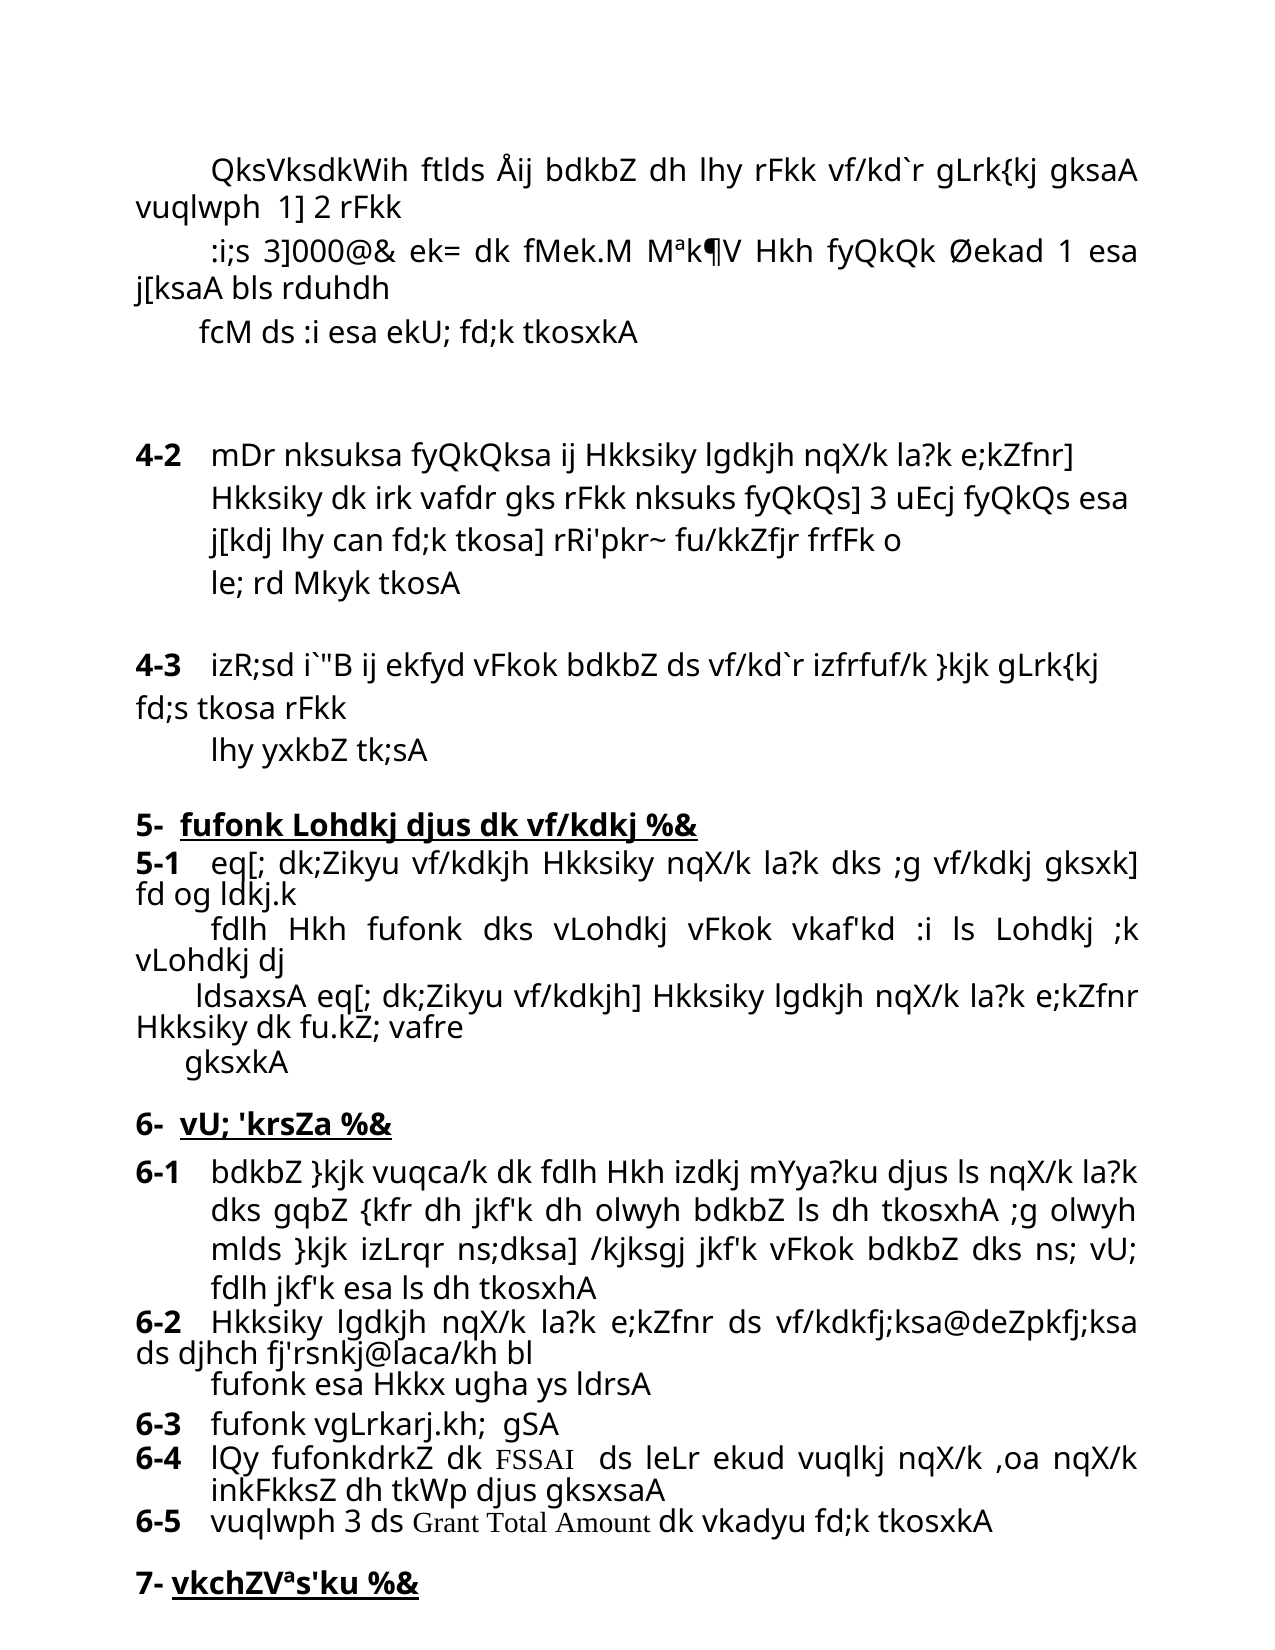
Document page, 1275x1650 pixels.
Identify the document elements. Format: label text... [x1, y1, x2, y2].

text 6- vU; 'krsZa %& [135, 1102, 1146, 1144]
text fcM ds :i esa ekU; fd;k tkosxkA [174, 312, 1139, 351]
text ldsaxsA eq[; dk;Zikyu vf/kdkjh] Hkksiky lgdkjh nqX/k la?k e;kZfnr Hkksiky dk fu.kZ; vafre [135, 982, 1140, 1044]
text 6-2 Hkksiky lgdkjh nqX/k la?k e;kZfnr ds vf/kdkfj;ksa@deZpkfj;ksa ds djhch fj'rsnkj@laca/kh bl [135, 1308, 1139, 1371]
text gksxkA [135, 1048, 1140, 1080]
text 6-3 fufonk vgLrkarj.kh; gSA [135, 1402, 1146, 1445]
text 6-5 vuqlwph 3 ds Grant Total Amount dk vkadyu fd;k tkosxkA [135, 1507, 1139, 1538]
text fufonk esa Hkkx ugha ys ldrsA [135, 1371, 1139, 1402]
text 4-2 mDr nksuksa fyQkQksa ij Hkksiky lgdkjh nqX/k la?k e;kZfnr] Hkksiky dk irk vafdr gks rFkk nksuks fyQkQs] 3 uEcj fyQkQs esa j[kdj lhy can fd;k tkosa] rRi'pkr~ fu/kkZfjr frfFk o [135, 433, 1146, 561]
text :i;s 3]000@& ek= dk fMek.M Mªk¶V Hkh fyQkQk Øekad 1 esa j[ksaA bls rduhdh [135, 231, 1139, 309]
text 4-3 izR;sd i`"B ij ekfyd vFkok bdkbZ ds vf/kd`r izfrfuf/k }kjk gLrk{kj fd;s tkosa rFkk [135, 643, 1146, 728]
text 6-4 lQy fufonkdrkZ dk FSSAI ds leLr ekud vuqlkj nqX/k ,oa nqX/k inkFkksZ dh tkWp djus gksxsaA [135, 1445, 1139, 1507]
text fdlh Hkh fufonk dks vLohdkj vFkok vkaf'kd :i ls Lohdkj ;k vLohdkj dj [135, 916, 1140, 978]
text QksVksdkWih ftlds Åij bdkbZ dh lhy rFkk vf/kd`r gLrk{kj gksaA vuqlwph 1] 2 rFkk [135, 150, 1139, 228]
text 7- vkchZVªs'ku %& [135, 1570, 1139, 1601]
text lhy yxkbZ tk;sA [149, 728, 1146, 771]
text 6-1 bdkbZ }kjk vuqca/k dk fdlh Hkh izdkj mYya?ku djus ls nqX/k la?k dks gqbZ {kfr dh jkf'k dh olwyh bdkbZ ls dh tkosxhA ;g olwyh mlds }kjk izLrqr ns;dksa] /kjksgj jkf'k vFkok bdkbZ dks ns; vU; fdlh jkf'k esa ls dh tkosxhA [135, 1153, 1139, 1308]
text 5-1 eq[; dk;Zikyu vf/kdkjh Hkksiky nqX/k la?k dks ;g vf/kdkj gksxk] fd og ldkj.k [135, 849, 1140, 912]
text 5- fufonk Lohdkj djus dk vf/kdkj %& [135, 803, 1146, 845]
text le; rd Mkyk tkosA [149, 561, 1146, 603]
